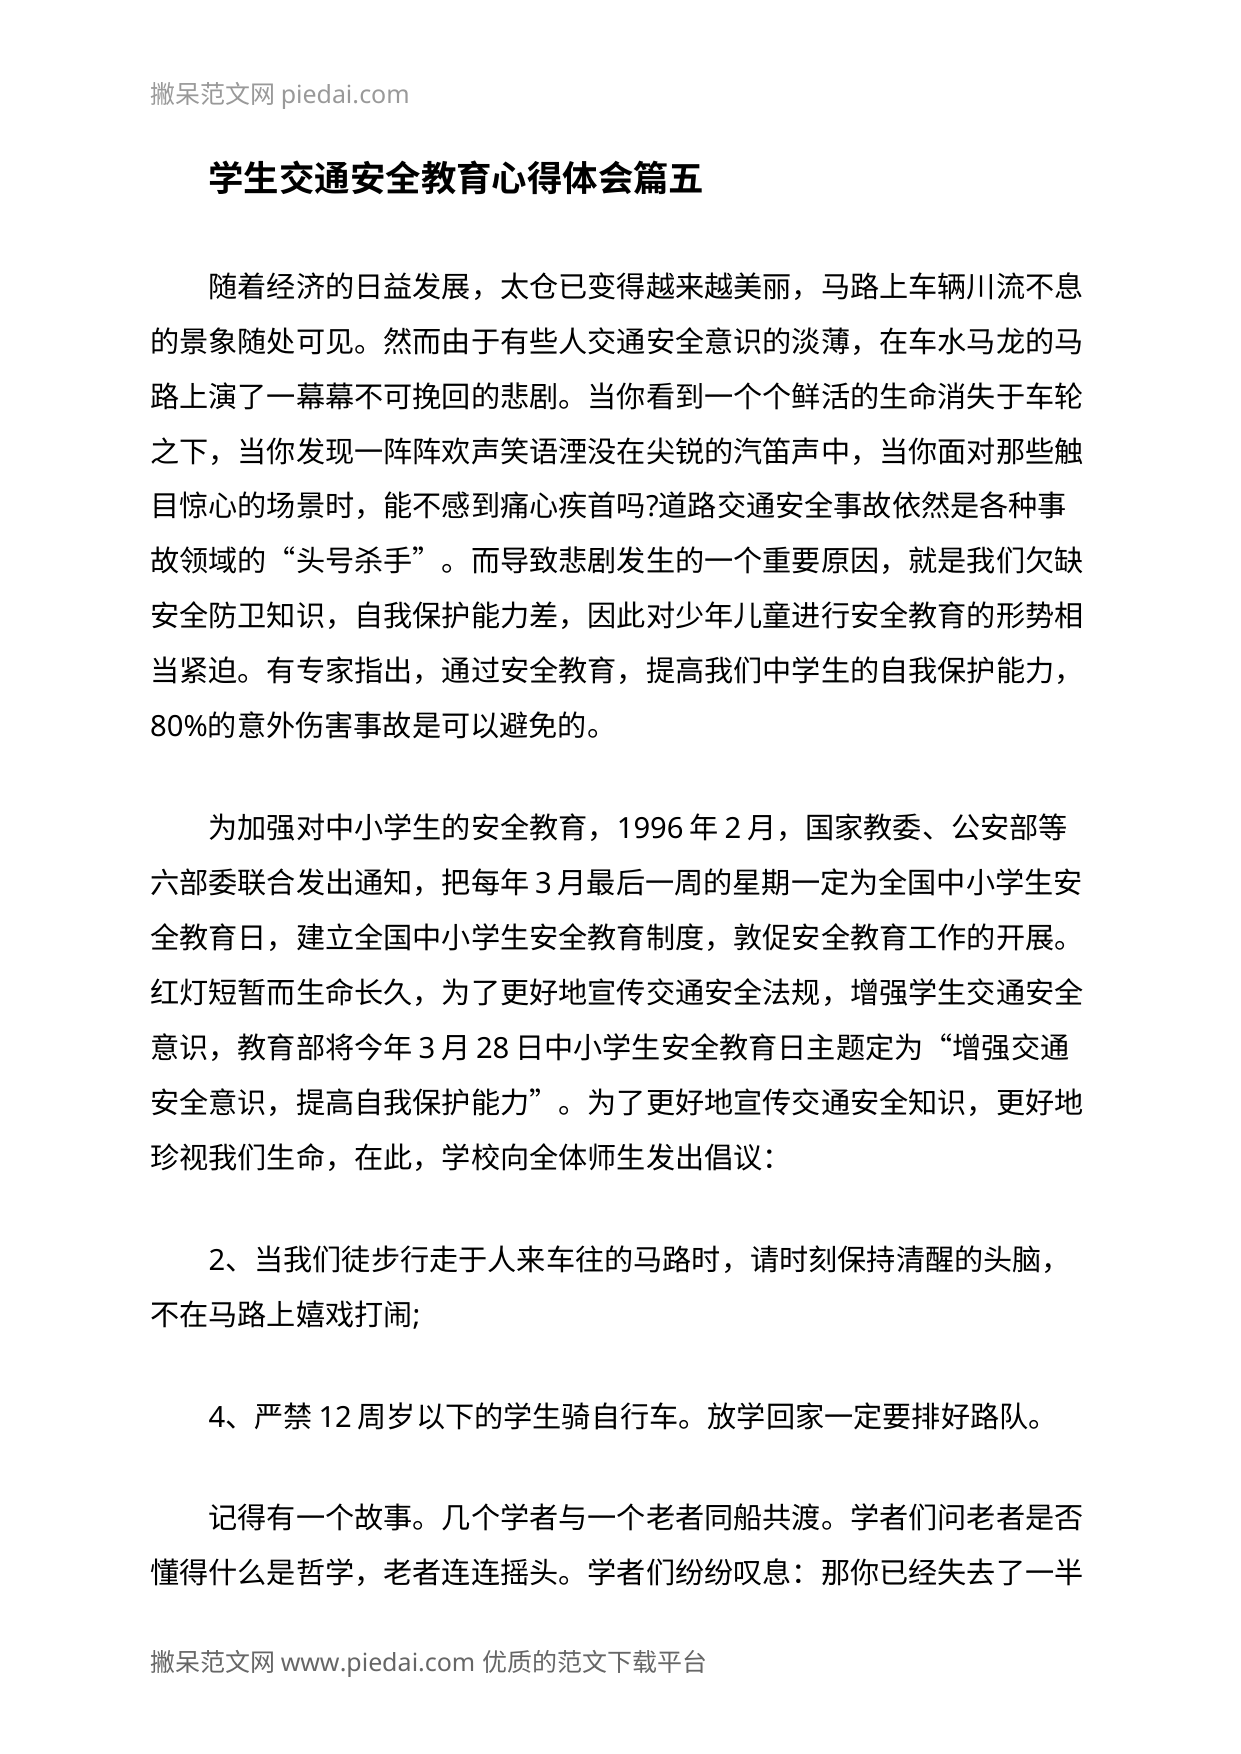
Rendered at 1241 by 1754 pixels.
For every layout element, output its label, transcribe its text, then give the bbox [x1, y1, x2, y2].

text 4、严禁12周岁以下的学生骑自行车。放学回家一定要排好路队。 [150, 1393, 1090, 1436]
text 随着经济的日益发展，太仓已变得越来越美丽，马路上车辆川流不息的景象随处可见。然而由于有些人交通安全意识的淡薄，在车水马龙的马路上演了一幕幕不可挽回的悲剧。当你看到一个个鲜活的生命消失于车轮之下，当你发现一阵阵欢声笑语湮没在尖锐的汽笛声中，当你面对那些触目惊心的场景时，能不感到痛心疾首吗?道路交通安全事故依然是各种事故领域的“头号杀手”。而导致悲剧发生的一个重要原因，就是我们欠缺安全防卫知识，自我保护能力差，因此对少年儿童进行安全教育的形势相当紧迫。有专家指出，通过安全教育，提高我们中学生的自我保护能力，80%的意外伤害事故是可以避免的。 [150, 263, 1090, 745]
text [150, 1495, 1090, 1592]
text 学生交通安全教育心得体会篇五 [150, 150, 1090, 201]
text 2、当我们徒步行走于人来车往的马路时，请时刻保持清醒的头脑，不在马路上嬉戏打闹; [150, 1236, 1090, 1333]
text 为加强对中小学生的安全教育，1996年2月，国家教委、公安部等六部委联合发出通知，把每年3月最后一周的星期一定为全国中小学生安全教育日，建立全国中小学生安全教育制度，敦促安全教育工作的开展。红灯短暂而生命长久，为了更好地宣传交通安全法规，增强学生交通安全意识，教育部将今年3月28日中小学生安全教育日主题定为“增强交通安全意识，提高自我保护能力”。为了更好地宣传交通安全知识，更好地珍视我们生命，在此，学校向全体师生发出倡议： [150, 805, 1090, 1177]
